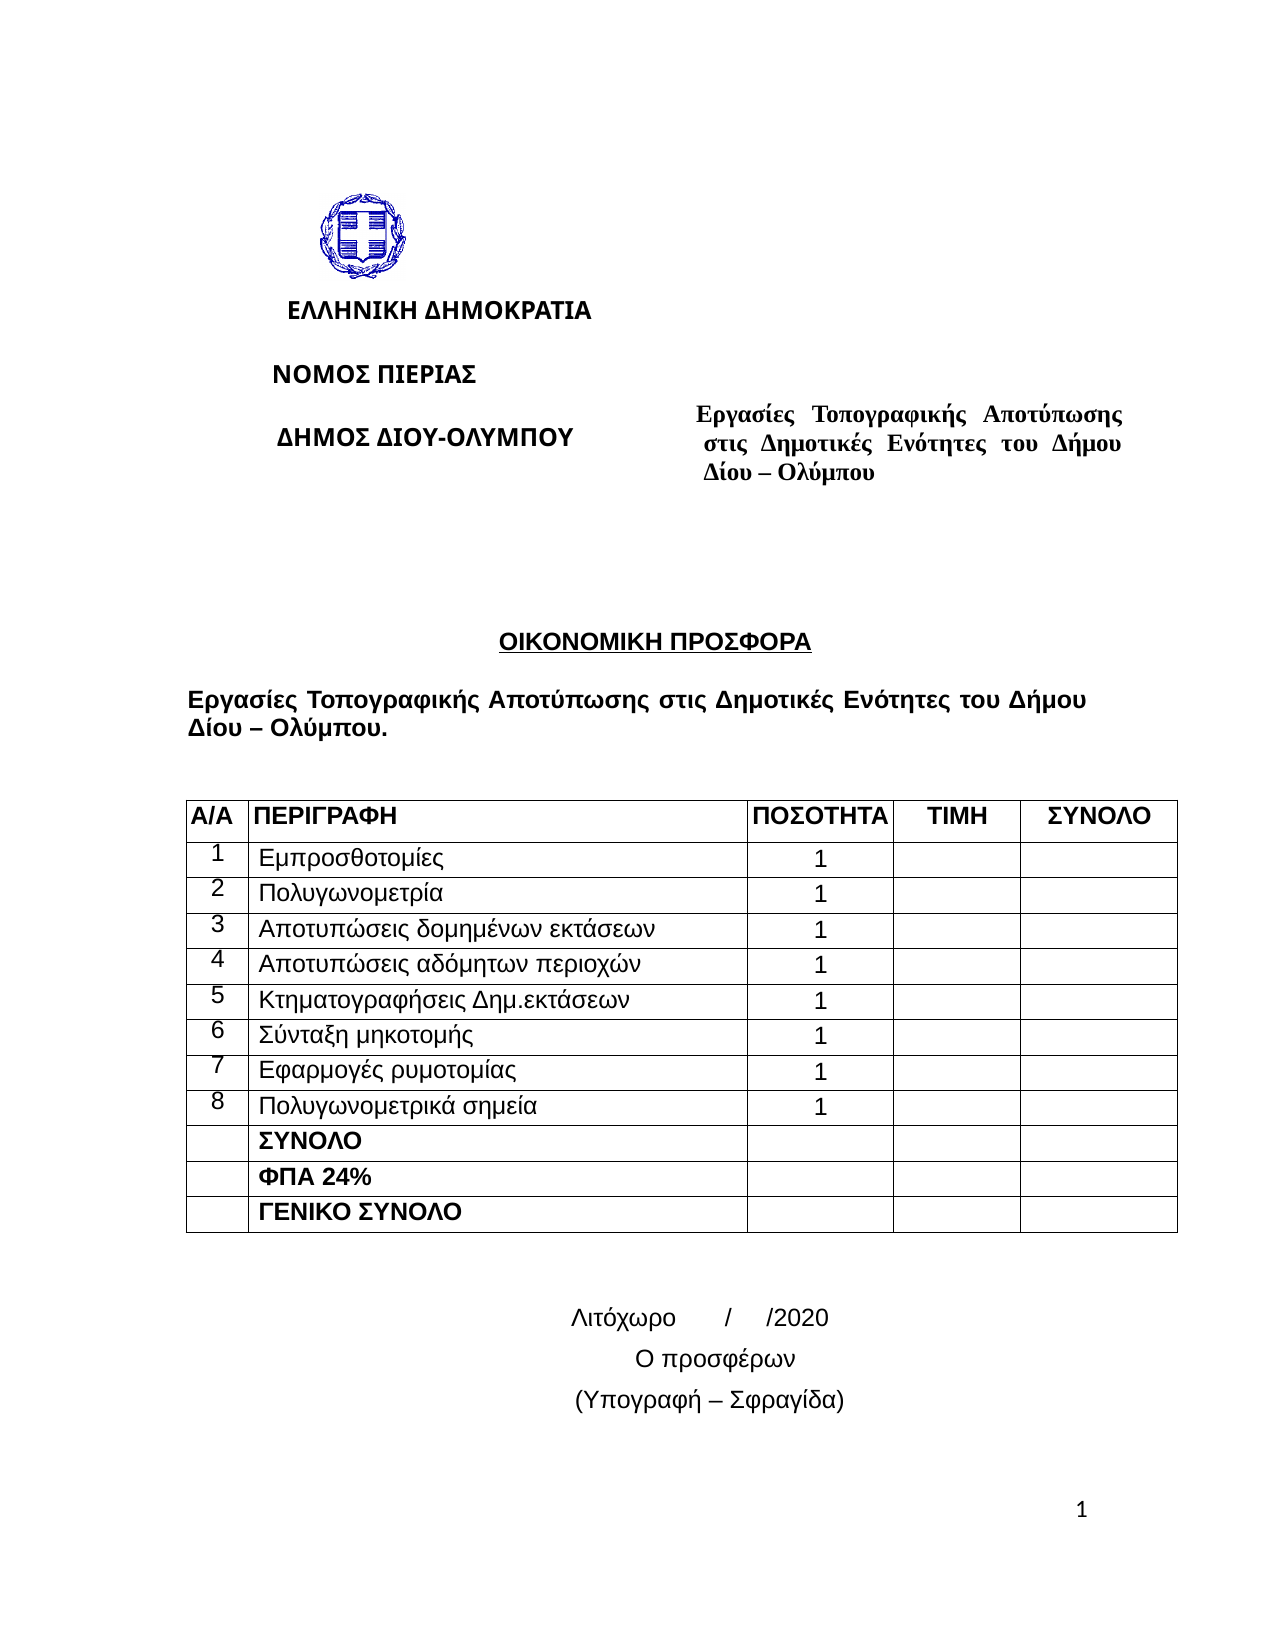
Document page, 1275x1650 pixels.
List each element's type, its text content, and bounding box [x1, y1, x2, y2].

table_cell [1021, 1126, 1177, 1161]
table_cell [894, 949, 1020, 984]
table_cell Εμπροσθοτομίες [249, 843, 747, 877]
table_cell 1 [748, 985, 893, 1019]
picture [319, 193, 407, 281]
text Ο προσφέρων [225, 1344, 1087, 1373]
table_cell [1021, 878, 1177, 913]
table_cell 3 [187, 914, 248, 948]
table_cell 1 [748, 914, 893, 948]
text (Υπογραφή – Σφραγίδα) [262, 1385, 1087, 1414]
table_cell 1 [748, 1091, 893, 1125]
table_header ΠΟΣΟΤΗΤΑ [748, 801, 893, 842]
table_cell [894, 1091, 1020, 1125]
table_cell Εφαρμογές ρυμοτομίας [249, 1056, 747, 1090]
table_cell [1021, 1197, 1177, 1232]
table_cell 1 [748, 949, 893, 984]
table_cell [1021, 1091, 1177, 1125]
table_cell [748, 1126, 893, 1161]
table_cell 1 [748, 1056, 893, 1090]
table_cell [1021, 1056, 1177, 1090]
table_cell 1 [187, 843, 248, 877]
table_cell Πολυγωνομετρικά σημεία [249, 1091, 747, 1125]
table_cell [1021, 1162, 1177, 1196]
table_cell [187, 1197, 248, 1232]
table_cell Κτηματογραφήσεις Δημ.εκτάσεων [249, 985, 747, 1019]
table_cell ΓΕΝΙΚΟ ΣΥΝΟΛΟ [249, 1197, 747, 1232]
table_cell 5 [187, 985, 248, 1019]
table_cell ΦΠΑ 24% [249, 1162, 747, 1196]
table_cell [894, 1197, 1020, 1232]
table_cell [894, 914, 1020, 948]
text Λιτόχωρο / /2020 [444, 1303, 1087, 1331]
table_cell [894, 985, 1020, 1019]
table_cell [894, 1162, 1020, 1196]
table_header Α/Α [187, 801, 248, 842]
table_header ΕΛΛΗΝΙΚΗ ΔΗΜΟΚΡΑΤΙΑ ΝΟΜΟΣ ΠΙΕΡΙΑΣ ΔΗΜΟΣ ΔΙΟΥ-ΟΛΥΜΠΟΥ [188, 193, 684, 627]
text ΟΙΚΟΝΟΜΙΚΗ ΠΡΟΣΦΟΡΑ [187, 627, 1123, 656]
table_header ΤΙΜΗ [894, 801, 1020, 842]
table_cell [1021, 985, 1177, 1019]
table_cell 1 [748, 1020, 893, 1054]
table_cell Αποτυπώσεις δομημένων εκτάσεων [249, 914, 747, 948]
table_cell 6 [187, 1020, 248, 1054]
table_cell 1 [748, 878, 893, 913]
table_cell [748, 1197, 893, 1232]
table_cell [894, 878, 1020, 913]
table_header ΣΥΝΟΛΟ [1021, 801, 1177, 842]
table_cell [1021, 1020, 1177, 1054]
table_cell Πολυγωνομετρία [249, 878, 747, 913]
table_cell Σύνταξη μηκοτομής [249, 1020, 747, 1054]
text Εργασίες Τοπογραφικής Αποτύπωσης στις Δημοτικές Ενότητες του Δήμου Δίου – Ολύμπου. [187, 684, 1087, 742]
table_cell ΣΥΝΟΛΟ [249, 1126, 747, 1161]
table_cell [894, 1020, 1020, 1054]
table_cell [894, 1126, 1020, 1161]
table_cell 1 [748, 843, 893, 877]
table_header Εργασίες Τοπογραφικής Αποτύπωσης στις Δημοτικές Ενότητες του Δήμου Δίου – Ολύμπου [685, 193, 1133, 627]
table_cell [1021, 949, 1177, 984]
table_cell 2 [187, 878, 248, 913]
table_cell [187, 1162, 248, 1196]
table_cell 7 [187, 1056, 248, 1090]
table_cell [1021, 843, 1177, 877]
table_cell 8 [187, 1091, 248, 1125]
table_cell 4 [187, 949, 248, 984]
table_header ΠΕΡΙΓΡΑΦΗ [249, 801, 747, 842]
table_cell [894, 1056, 1020, 1090]
table_cell [894, 843, 1020, 877]
table_cell Αποτυπώσεις αδόμητων περιοχών [249, 949, 747, 984]
table_cell [1021, 914, 1177, 948]
table_cell [748, 1162, 893, 1196]
table_cell [187, 1126, 248, 1161]
